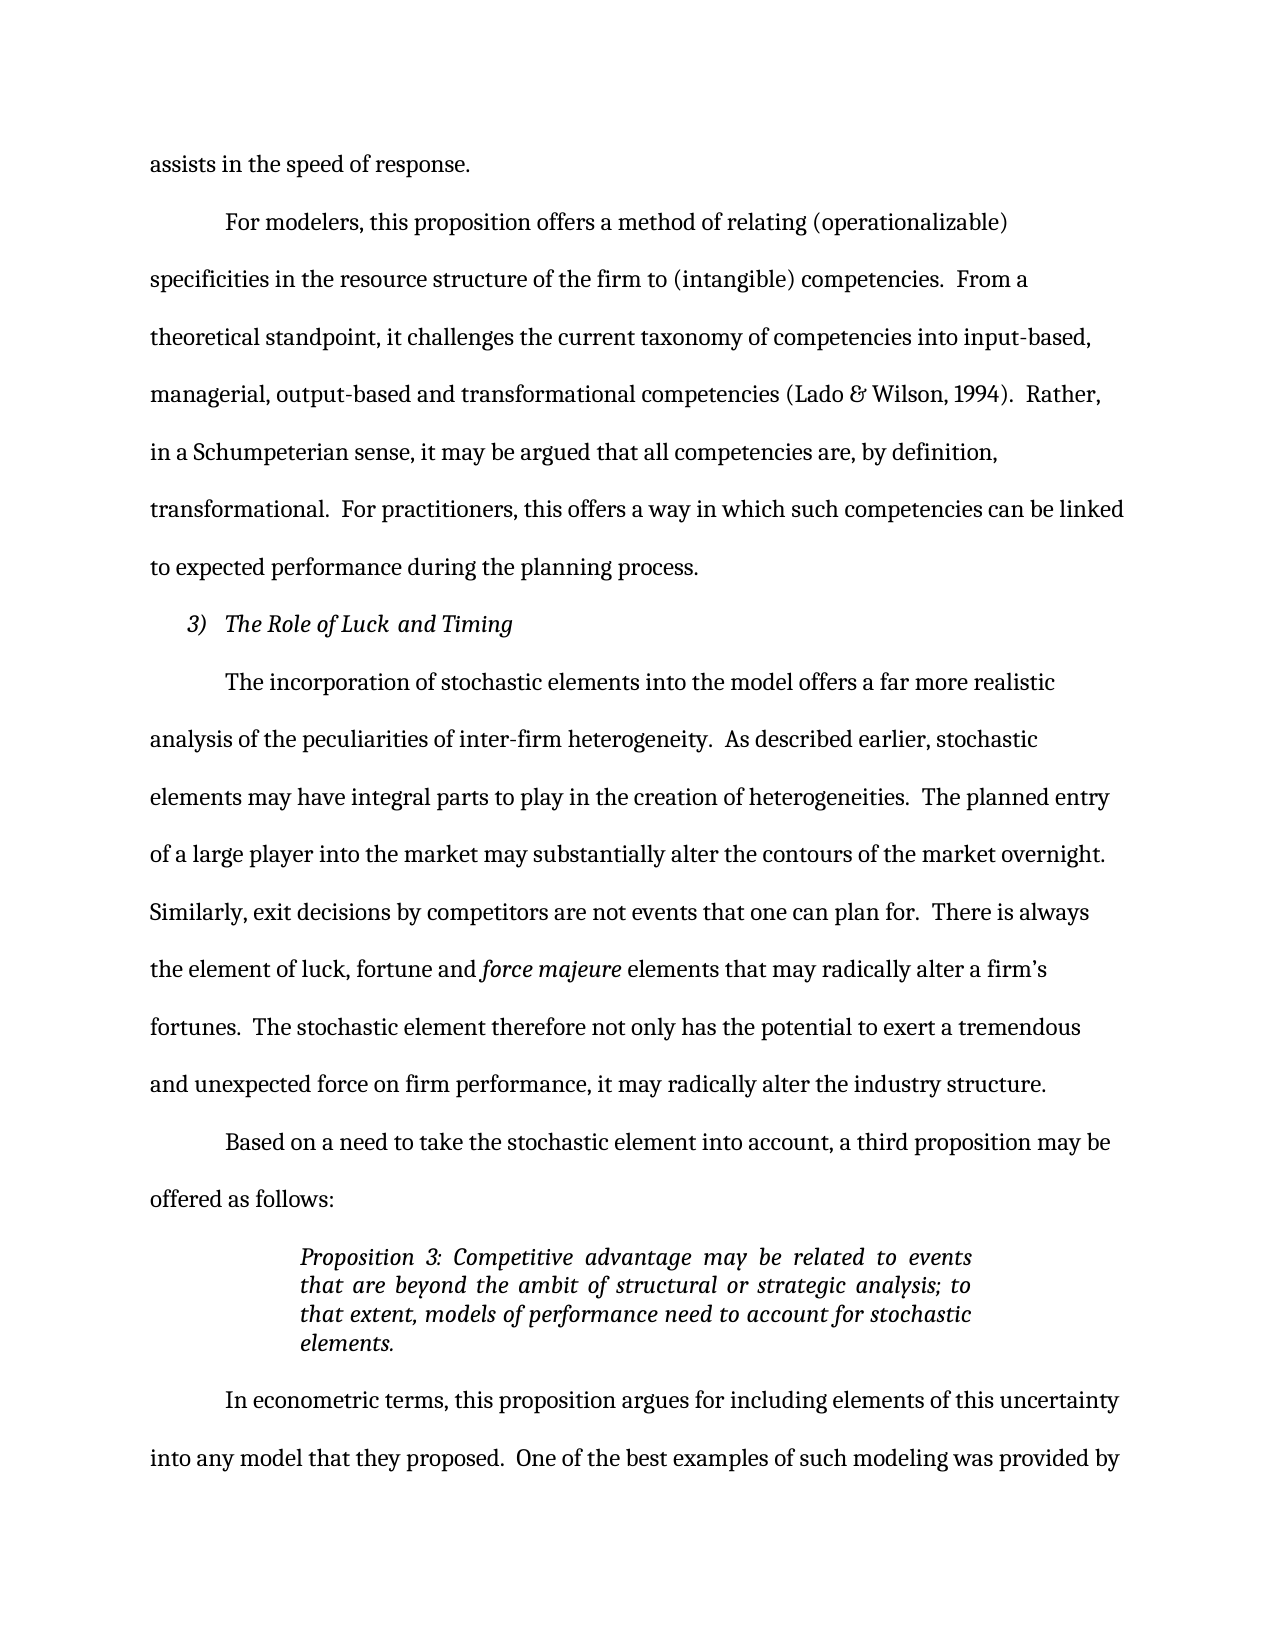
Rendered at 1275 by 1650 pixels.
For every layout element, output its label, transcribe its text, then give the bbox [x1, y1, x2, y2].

list The Role of Luck and Timing [187, 610, 1125, 639]
text Proposition 3: Competitive advantage may be related to events that are beyond the ambit of structural or strategic analysis; to that extent, models of performance need to account for stochastic elements. [300, 1242, 975, 1357]
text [150, 150, 1125, 179]
text The incorporation of stochastic elements into the model offers a far more realistic analysis of the peculiarities of inter-firm heterogeneity. As described earlier, stochastic elements may have integral parts to play in the creation of heterogeneities. The planned entry of a large player into the market may substantially alter the contours of the market overnight. Similarly, exit decisions by competitors are not events that one can plan for. There is always the element of luck, fortune and force majeure elements that may radically alter a firm’s fortunes. The stochastic element therefore not only has the potential to exert a tremendous and unexpected force on firm performance, it may radically alter the industry structure. [150, 667, 1125, 1099]
text Based on a need to take the stochastic element into account, a third proposition may be offered as follows: [150, 1127, 1125, 1214]
text For modelers, this proposition offers a method of relating (operationalizable) specificities in the resource structure of the firm to (intangible) competencies. From a theoretical standpoint, it challenges the current taxonomy of competencies into input-based, managerial, output-based and transformational competencies (Lado & Wilson, 1994). Rather, in a Schumpeterian sense, it may be argued that all competencies are, by definition, transformational. For practitioners, this offers a way in which such competencies can be linked to expected performance during the planning process. [150, 207, 1125, 581]
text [150, 1386, 1125, 1472]
